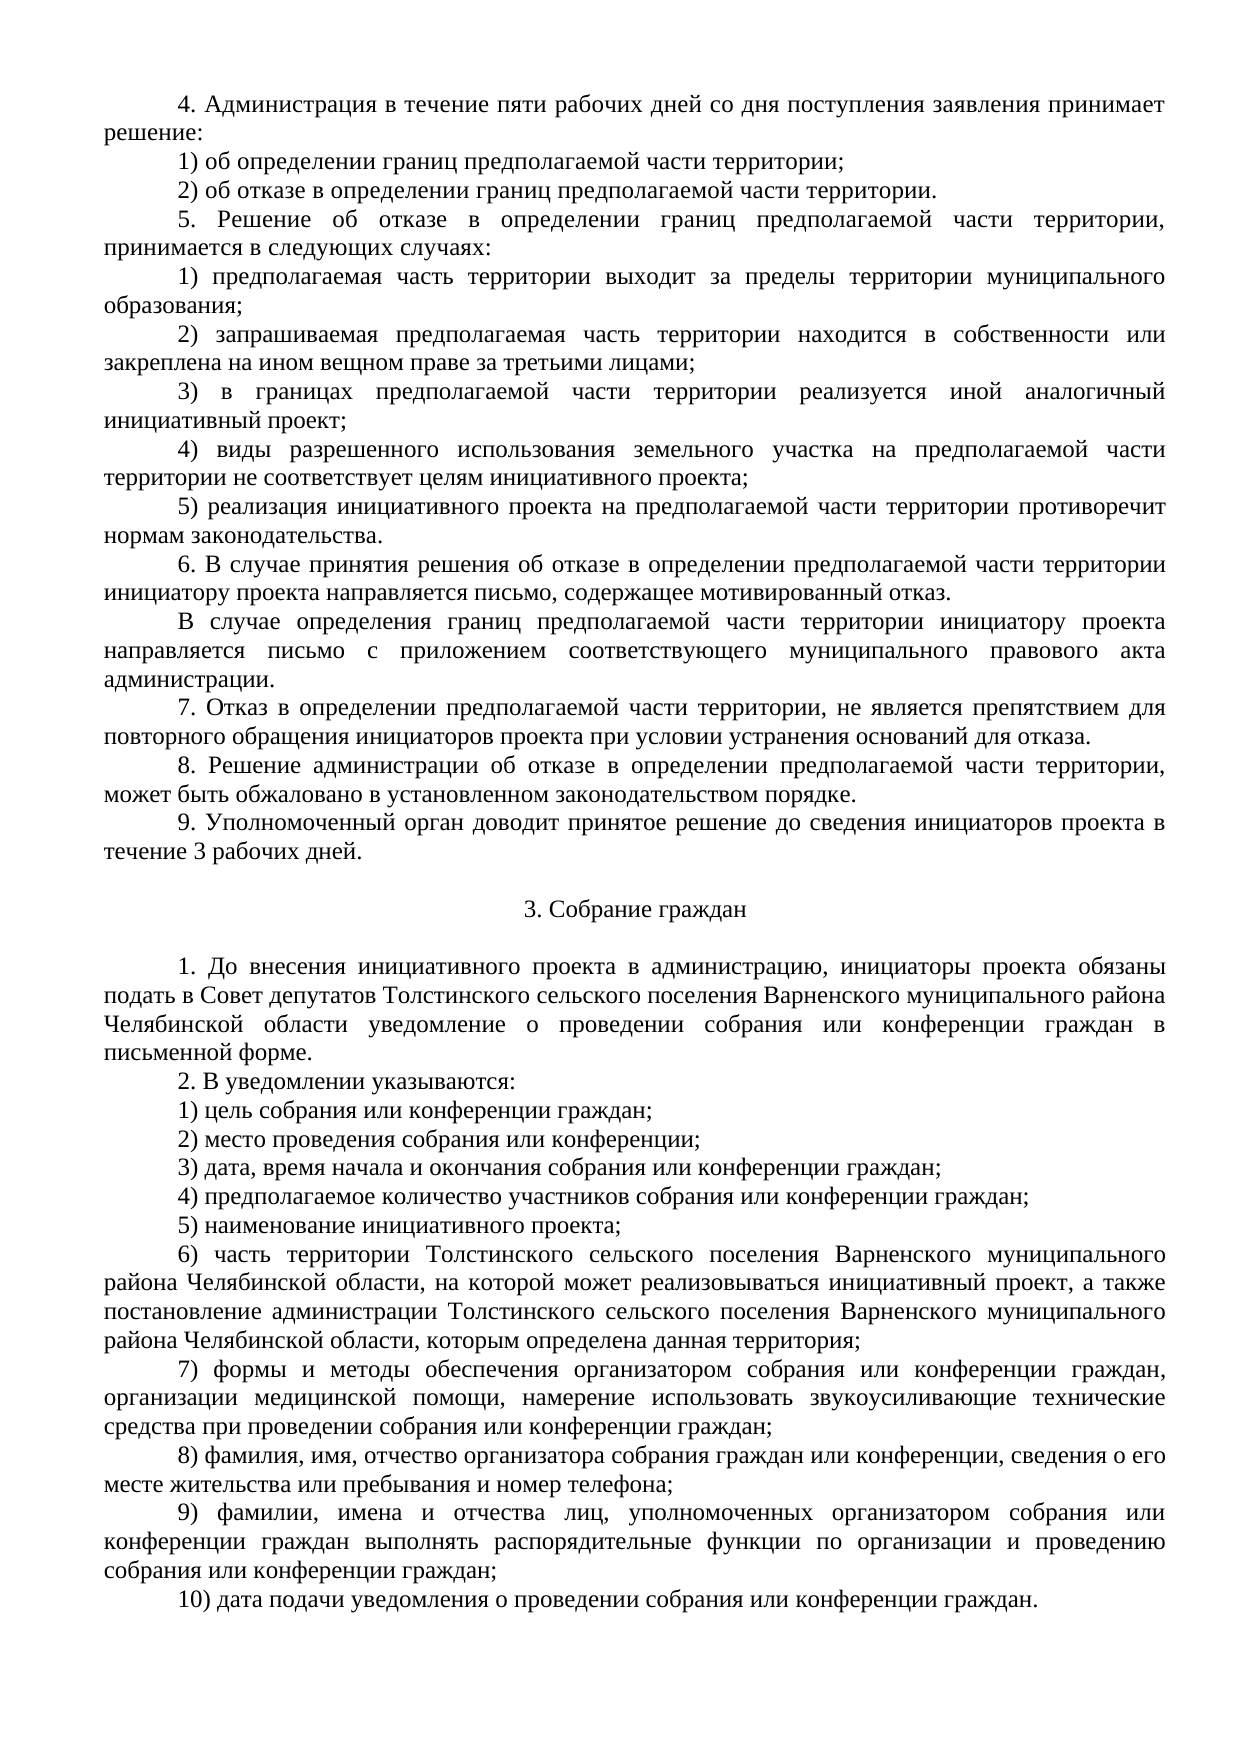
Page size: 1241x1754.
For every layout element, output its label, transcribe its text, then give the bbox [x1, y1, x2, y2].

text 9. Уполномоченный орган доводит принятое решение до сведения инициаторов проекта в течение 3 рабочих дней. [103, 807, 1167, 865]
text 1) цель собрания или конференции граждан; [103, 1095, 1167, 1124]
text 2) место проведения собрания или конференции; [103, 1124, 1167, 1152]
text 8) фамилия, имя, отчество организатора собрания граждан или конференции, сведения о его месте жительства или пребывания и номер телефона; [103, 1440, 1167, 1497]
text 6) часть территории Толстинского сельского поселения Варненского муниципального района Челябинской области, на которой может реализовываться инициативный проект, а также постановление администрации Толстинского сельского поселения Варненского муниципального района Челябинской области, которым определена данная территория; [103, 1239, 1167, 1354]
text 10) дата подачи уведомления о проведении собрания или конференции граждан. [103, 1584, 1167, 1612]
text 4. Администрация в течение пяти рабочих дней со дня поступления заявления принимает решение: [103, 89, 1167, 146]
text 4) виды разрешенного использования земельного участка на предполагаемой части территории не соответствует целям инициативного проекта; [103, 434, 1167, 491]
text 6. В случае принятия решения об отказе в определении предполагаемой части территории инициатору проекта направляется письмо, содержащее мотивированный отказ. [103, 549, 1167, 606]
text 3. Собрание граждан [103, 894, 1167, 922]
text 2) запрашиваемая предполагаемая часть территории находится в собственности или закреплена на ином вещном праве за третьими лицами; [103, 319, 1167, 376]
text 3) дата, время начала и окончания собрания или конференции граждан; [103, 1152, 1167, 1181]
text 7) формы и методы обеспечения организатором собрания или конференции граждан, организации медицинской помощи, намерение использовать звукоусиливающие технические средства при проведении собрания или конференции граждан; [103, 1354, 1167, 1440]
text 4) предполагаемое количество участников собрания или конференции граждан; [103, 1181, 1167, 1210]
text 2. В уведомлении указываются: [103, 1066, 1167, 1095]
text 5) наименование инициативного проекта; [103, 1210, 1167, 1239]
text 8. Решение администрации об отказе в определении предполагаемой части территории, может быть обжаловано в установленном законодательством порядке. [103, 750, 1167, 807]
text 9) фамилии, имена и отчества лиц, уполномоченных организатором собрания или конференции граждан выполнять распорядительные функции по организации и проведению собрания или конференции граждан; [103, 1497, 1167, 1584]
text 2) об отказе в определении границ предполагаемой части территории. [103, 175, 1167, 204]
text 5. Решение об отказе в определении границ предполагаемой части территории, принимается в следующих случаях: [103, 204, 1167, 261]
text 5) реализация инициативного проекта на предполагаемой части территории противоречит нормам законодательства. [103, 491, 1167, 549]
text 3) в границах предполагаемой части территории реализуется иной аналогичный инициативный проект; [103, 376, 1167, 434]
text 1) об определении границ предполагаемой части территории; [103, 146, 1167, 175]
text 1) предполагаемая часть территории выходит за пределы территории муниципального образования; [103, 261, 1167, 319]
text 1. До внесения инициативного проекта в администрацию, инициаторы проекта обязаны подать в Совет депутатов Толстинского сельского поселения Варненского муниципального района Челябинской области уведомление о проведении собрания или конференции граждан в письменной форме. [103, 951, 1167, 1066]
text В случае определения границ предполагаемой части территории инициатору проекта направляется письмо с приложением соответствующего муниципального правового акта администрации. [103, 606, 1167, 692]
text 7. Отказ в определении предполагаемой части территории, не является препятствием для повторного обращения инициаторов проекта при условии устранения оснований для отказа. [103, 692, 1167, 750]
